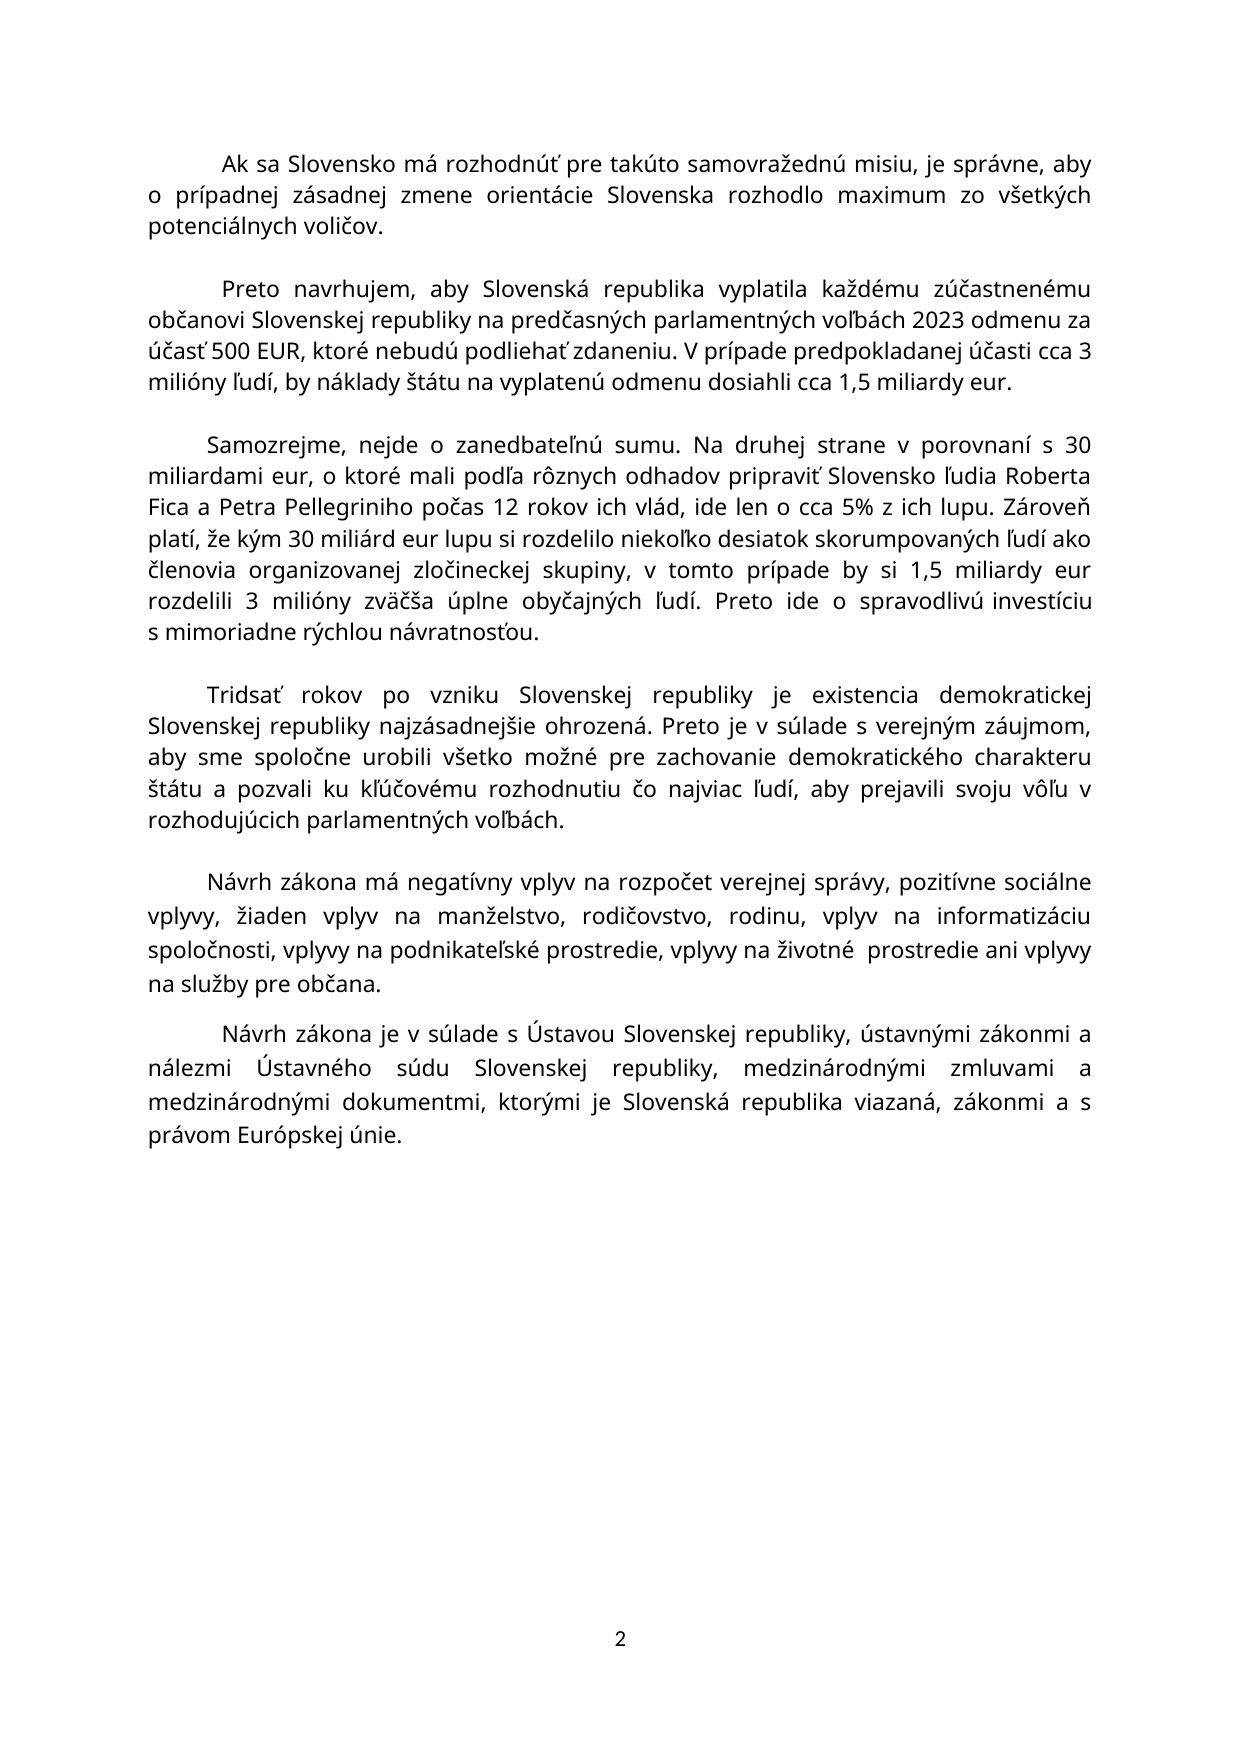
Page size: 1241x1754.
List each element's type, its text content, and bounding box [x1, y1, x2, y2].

text Návrh zákona je v súlade s Ústavou Slovenskej republiky, ústavnými zákonmi a nálezmi Ústavného súdu Slovenskej republiky, medzinárodnými zmluvami a medzinárodnými dokumentmi, ktorými je Slovenská republika viazaná, zákonmi a s právom Európskej únie. [148, 1018, 1093, 1151]
text Návrh zákona má negatívny vplyv na rozpočet verejnej správy, pozitívne sociálne vplyvy, žiaden vplyv na manželstvo, rodičovstvo, rodinu, vplyv na informatizáciu spoločnosti, vplyvy na podnikateľské prostredie, vplyvy na životné prostredie ani vplyvy na služby pre občana. [148, 866, 1093, 999]
text Samozrejme, nejde o zanedbateľnú sumu. Na druhej strane v porovnaní s 30 miliardami eur, o ktoré mali podľa rôznych odhadov pripraviť Slovensko ľudia Roberta Fica a Petra Pellegriniho počas 12 rokov ich vlád, ide len o cca 5% z ich lupu. Zároveň platí, že kým 30 miliárd eur lupu si rozdelilo niekoľko desiatok skorumpovaných ľudí ako členovia organizovanej zločineckej skupiny, v tomto prípade by si 1,5 miliardy eur rozdelili 3 milióny zväčša úplne obyčajných ľudí. Preto ide o spravodlivú investíciu s mimoriadne rýchlou návratnosťou. [148, 429, 1093, 648]
text Tridsať rokov po vzniku Slovenskej republiky je existencia demokratickej Slovenskej republiky najzásadnejšie ohrozená. Preto je v súlade s verejným záujmom, aby sme spoločne urobili všetko možné pre zachovanie demokratického charakteru štátu a pozvali ku kľúčovému rozhodnutiu čo najviac ľudí, aby prejavili svoju vôľu v rozhodujúcich parlamentných voľbách. [148, 679, 1093, 835]
text Ak sa Slovensko má rozhodnúť pre takúto samovražednú misiu, je správne, aby o prípadnej zásadnej zmene orientácie Slovenska rozhodlo maximum zo všetkých potenciálnych voličov. [148, 148, 1093, 241]
text Preto navrhujem, aby Slovenská republika vyplatila každému zúčastnenému občanovi Slovenskej republiky na predčasných parlamentných voľbách 2023 odmenu za účasť 500 EUR, ktoré nebudú podliehať zdaneniu. V prípade predpokladanej účasti cca 3 milióny ľudí, by náklady štátu na vyplatenú odmenu dosiahli cca 1,5 miliardy eur. [148, 273, 1093, 398]
